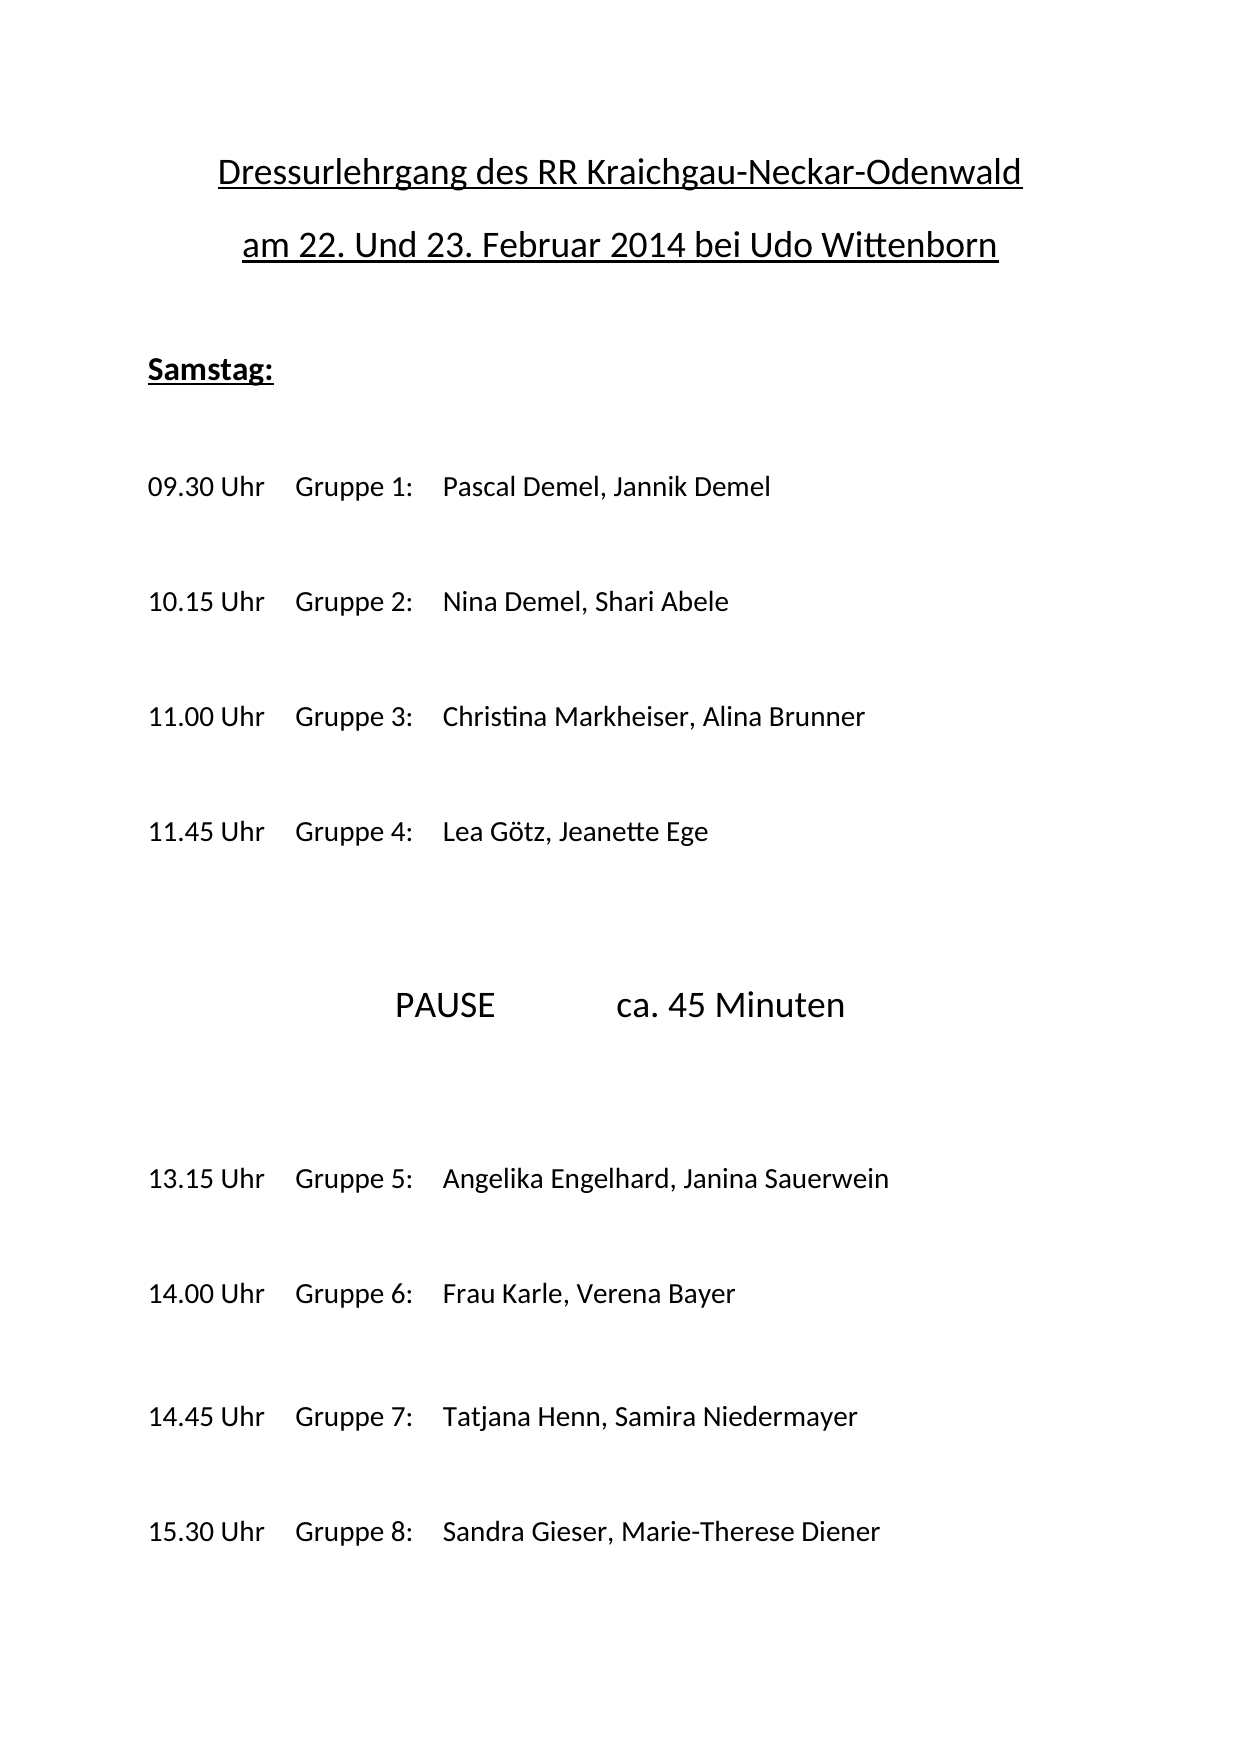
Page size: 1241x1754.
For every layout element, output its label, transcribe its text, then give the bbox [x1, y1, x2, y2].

text 11.45 Uhr Gruppe 4: Lea Götz, Jeanette Ege [148, 813, 1093, 848]
text Dressurlehrgang des RR Kraichgau-Neckar-Odenwald [148, 148, 1093, 193]
text Samstag: [148, 348, 1093, 388]
text 10.15 Uhr Gruppe 2: Nina Demel, Shari Abele [148, 583, 1093, 619]
text 13.15 Uhr Gruppe 5: Angelika Engelhard, Janina Sauerwein [148, 1160, 1093, 1196]
text 15.30 Uhr Gruppe 8: Sandra Gieser, Marie-Therese Diener [148, 1513, 1093, 1549]
text 11.00 Uhr Gruppe 3: Christina Markheiser, Alina Brunner [148, 698, 1093, 733]
text am 22. Und 23. Februar 2014 bei Udo Wittenborn [148, 221, 1093, 267]
text PAUSE ca. 45 Minuten [148, 981, 1093, 1026]
text 14.00 Uhr Gruppe 6: Frau Karle, Verena Bayer [148, 1275, 1093, 1311]
text 09.30 Uhr Gruppe 1: Pascal Demel, Jannik Demel [148, 468, 1093, 504]
text 14.45 Uhr Gruppe 7: Tatjana Henn, Samira Niedermayer [148, 1398, 1093, 1434]
